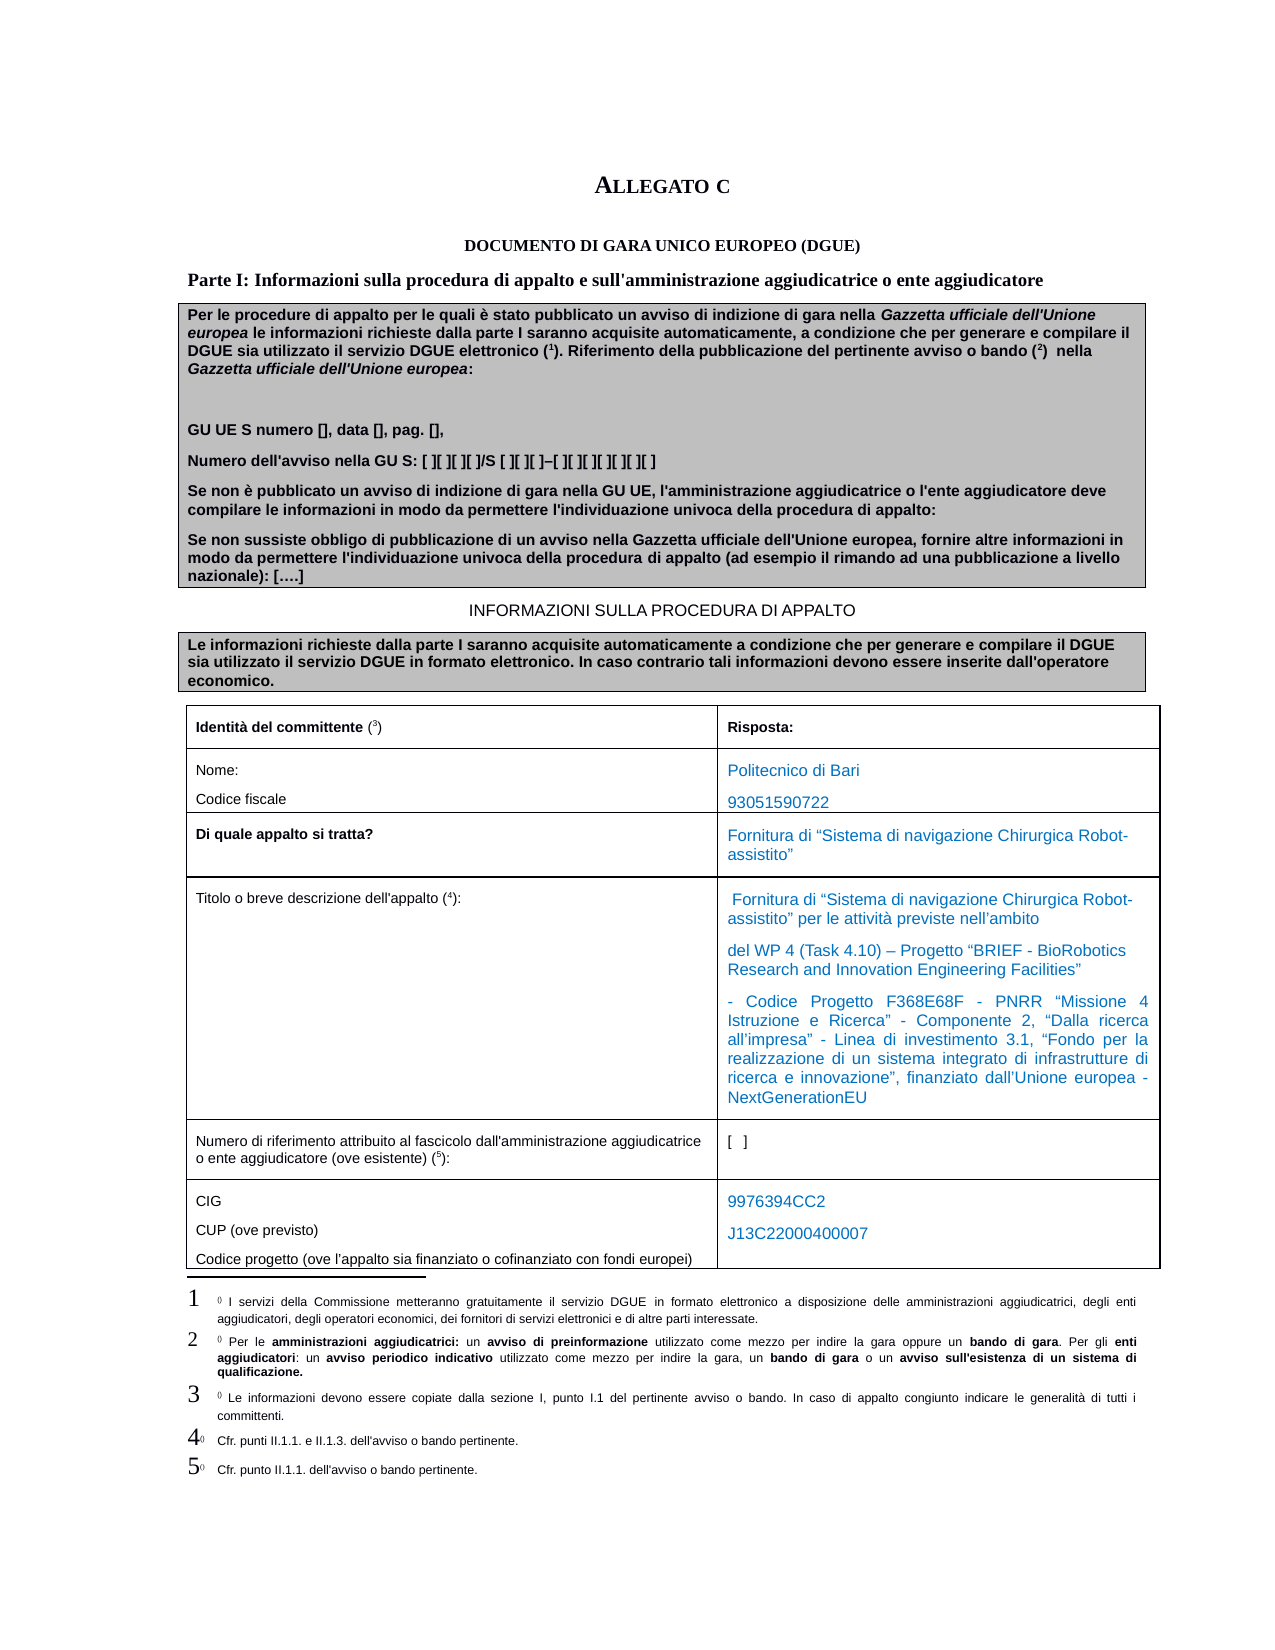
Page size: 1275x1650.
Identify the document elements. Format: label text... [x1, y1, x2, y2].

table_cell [718, 1180, 1159, 1268]
subtitle Allegato c [187, 170, 1137, 199]
table_cell Fornitura di “Sistema di navigazione Chirurgica Robot-assistito” per le attività previste nell’ambito del WP 4 (Task 4.10) – Progetto “BRIEF - BioRobotics Research and Innovation Engineering Facilities” - Codice Progetto F368E68F - PNRR “Missione 4 Istruzione e Ricerca” - Componente 2, “Dalla ricerca all’impresa” - Linea di investimento 3.1, “Fondo per la realizzazione di un sistema integrato di infrastrutture di ricerca e innovazione”, finanziato dall’Unione europea - NextGenerationEU [718, 878, 1159, 1119]
table_header Identità del committente () [187, 706, 717, 748]
table_cell Nome: Codice fiscale [187, 749, 717, 812]
text GU UE S numero [], data [], pag. [], [179, 418, 1145, 439]
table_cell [187, 1180, 717, 1268]
table_cell [ ] [718, 1120, 1159, 1179]
table_cell Politecnico di Bari 93051590722 [718, 749, 1159, 812]
table_cell Numero di riferimento attribuito al fascicolo dall'amministrazione aggiudicatrice o ente aggiudicatore (ove esistente) (): [187, 1120, 717, 1179]
text Le informazioni richieste dalla parte I saranno acquisite automaticamente a condizione che per generare e compilare il DGUE sia utilizzato il servizio DGUE in formato elettronico. In caso contrario tali informazioni devono essere inserite dall'operatore economico. [179, 633, 1145, 691]
text Se non è pubblicato un avviso di indizione di gara nella GU UE, l'amministrazione aggiudicatrice o l'ente aggiudicatore deve compilare le informazioni in modo da permettere l'individuazione univoca della procedura di appalto: [179, 479, 1145, 518]
table_cell Titolo o breve descrizione dell'appalto (): [187, 878, 717, 1119]
title Informazioni sulla procedura di appalto [187, 600, 1137, 619]
table_cell Fornitura di “Sistema di navigazione Chirurgica Robot-assistito” [718, 813, 1159, 876]
table_cell Di quale appalto si tratta? [187, 813, 717, 876]
text Numero dell'avviso nella GU S: [ ][ ][ ][ ]/S [ ][ ][ ]–[ ][ ][ ][ ][ ][ ][ ] [179, 448, 1145, 470]
table_header Risposta: [718, 706, 1159, 748]
text documento di gara unico europeo (DGUE) [187, 235, 1137, 254]
text Per le procedure di appalto per le quali è stato pubblicato un avviso di indizione di gara nella Gazzetta ufficiale dell'Unione europea le informazioni richieste dalla parte I saranno acquisite automaticamente, a condizione che per generare e compilare il DGUE sia utilizzato il servizio DGUE elettronico (). Riferimento della pubblicazione del pertinente avviso o bando () nella Gazzetta ufficiale dell'Unione europea: [179, 304, 1145, 378]
title Parte I: Informazioni sulla procedura di appalto e sull'amministrazione aggiudicatrice o ente aggiudicatore [187, 269, 1137, 290]
text Se non sussiste obbligo di pubblicazione di un avviso nella Gazzetta ufficiale dell'Unione europea, fornire altre informazioni in modo da permettere l'individuazione univoca della procedura di appalto (ad esempio il rimando ad una pubblicazione a livello nazionale): [….] [179, 528, 1145, 587]
